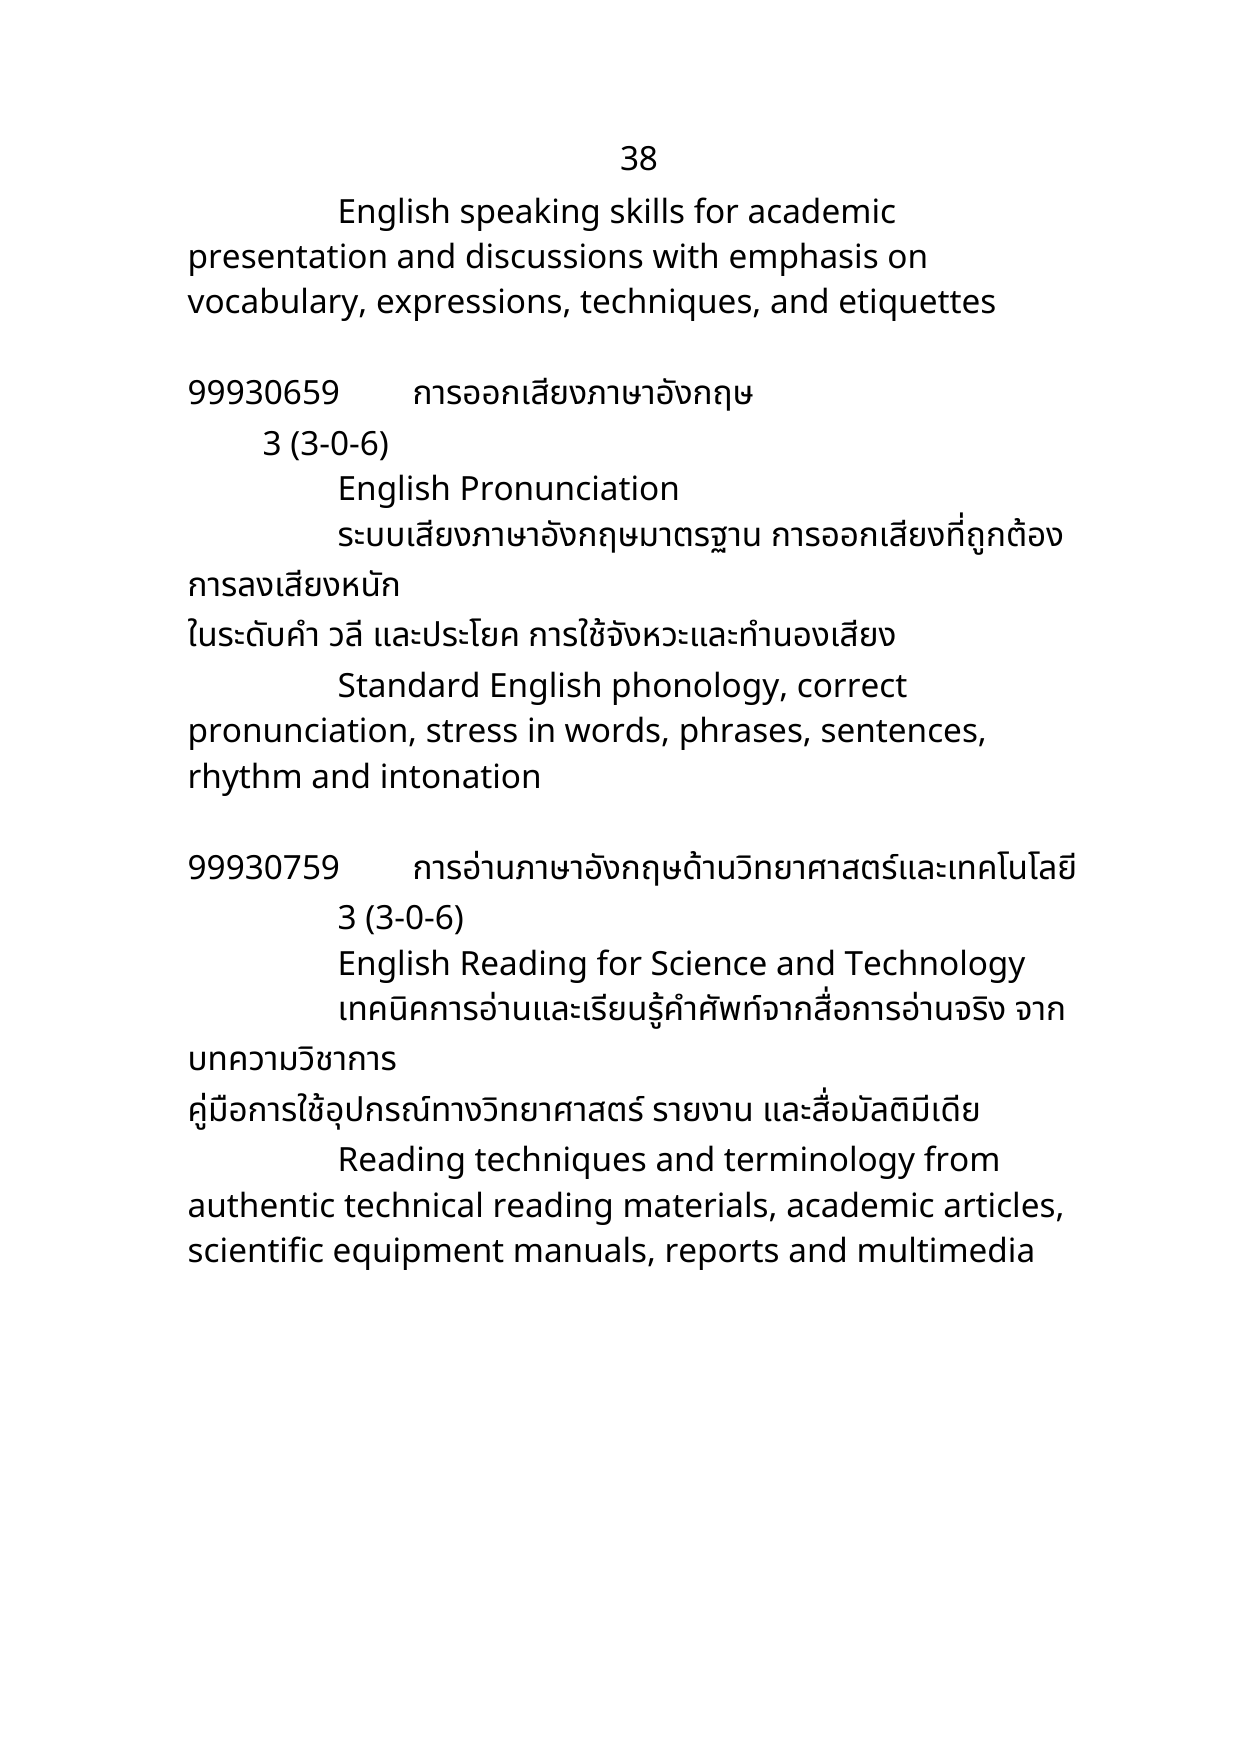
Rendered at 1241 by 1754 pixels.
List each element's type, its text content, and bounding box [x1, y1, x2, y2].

text 99930659 การออกเสียงภาษาอังกฤษ 3 (3-0-6) [187, 369, 1090, 465]
text English Reading for Science and Technology [187, 939, 1090, 985]
text English Pronunciation [187, 465, 1090, 511]
text เทคนิคการอ่านและเรียนรู้คำศัพท์จากสื่อการอ่านจริง จากบทความวิชาการ [187, 985, 1090, 1086]
text คู่มือการใช้อุปกรณ์ทางวิทยาศาสตร์ รายงาน และสื่อมัลติมีเดีย [187, 1086, 1090, 1136]
text Reading techniques and terminology from authentic technical reading materials, academic articles, scientific equipment manuals, reports and multimedia [187, 1136, 1090, 1272]
text Standard English phonology, correct pronunciation, stress in words, phrases, sentences, rhythm and intonation [187, 662, 1090, 798]
text 99930759 การอ่านภาษาอังกฤษด้านวิทยาศาสตร์และเทคโนโลยี 3 (3-0-6) [187, 843, 1090, 939]
text ระบบเสียงภาษาอังกฤษมาตรฐาน การออกเสียงที่ถูกต้อง การลงเสียงหนัก [187, 511, 1090, 611]
text ในระดับคำ วลี และประโยค การใช้จังหวะและทำนองเสียง [187, 611, 1090, 662]
text English speaking skills for academic presentation and discussions with emphasis on vocabulary, expressions, techniques, and etiquettes [187, 187, 1090, 324]
